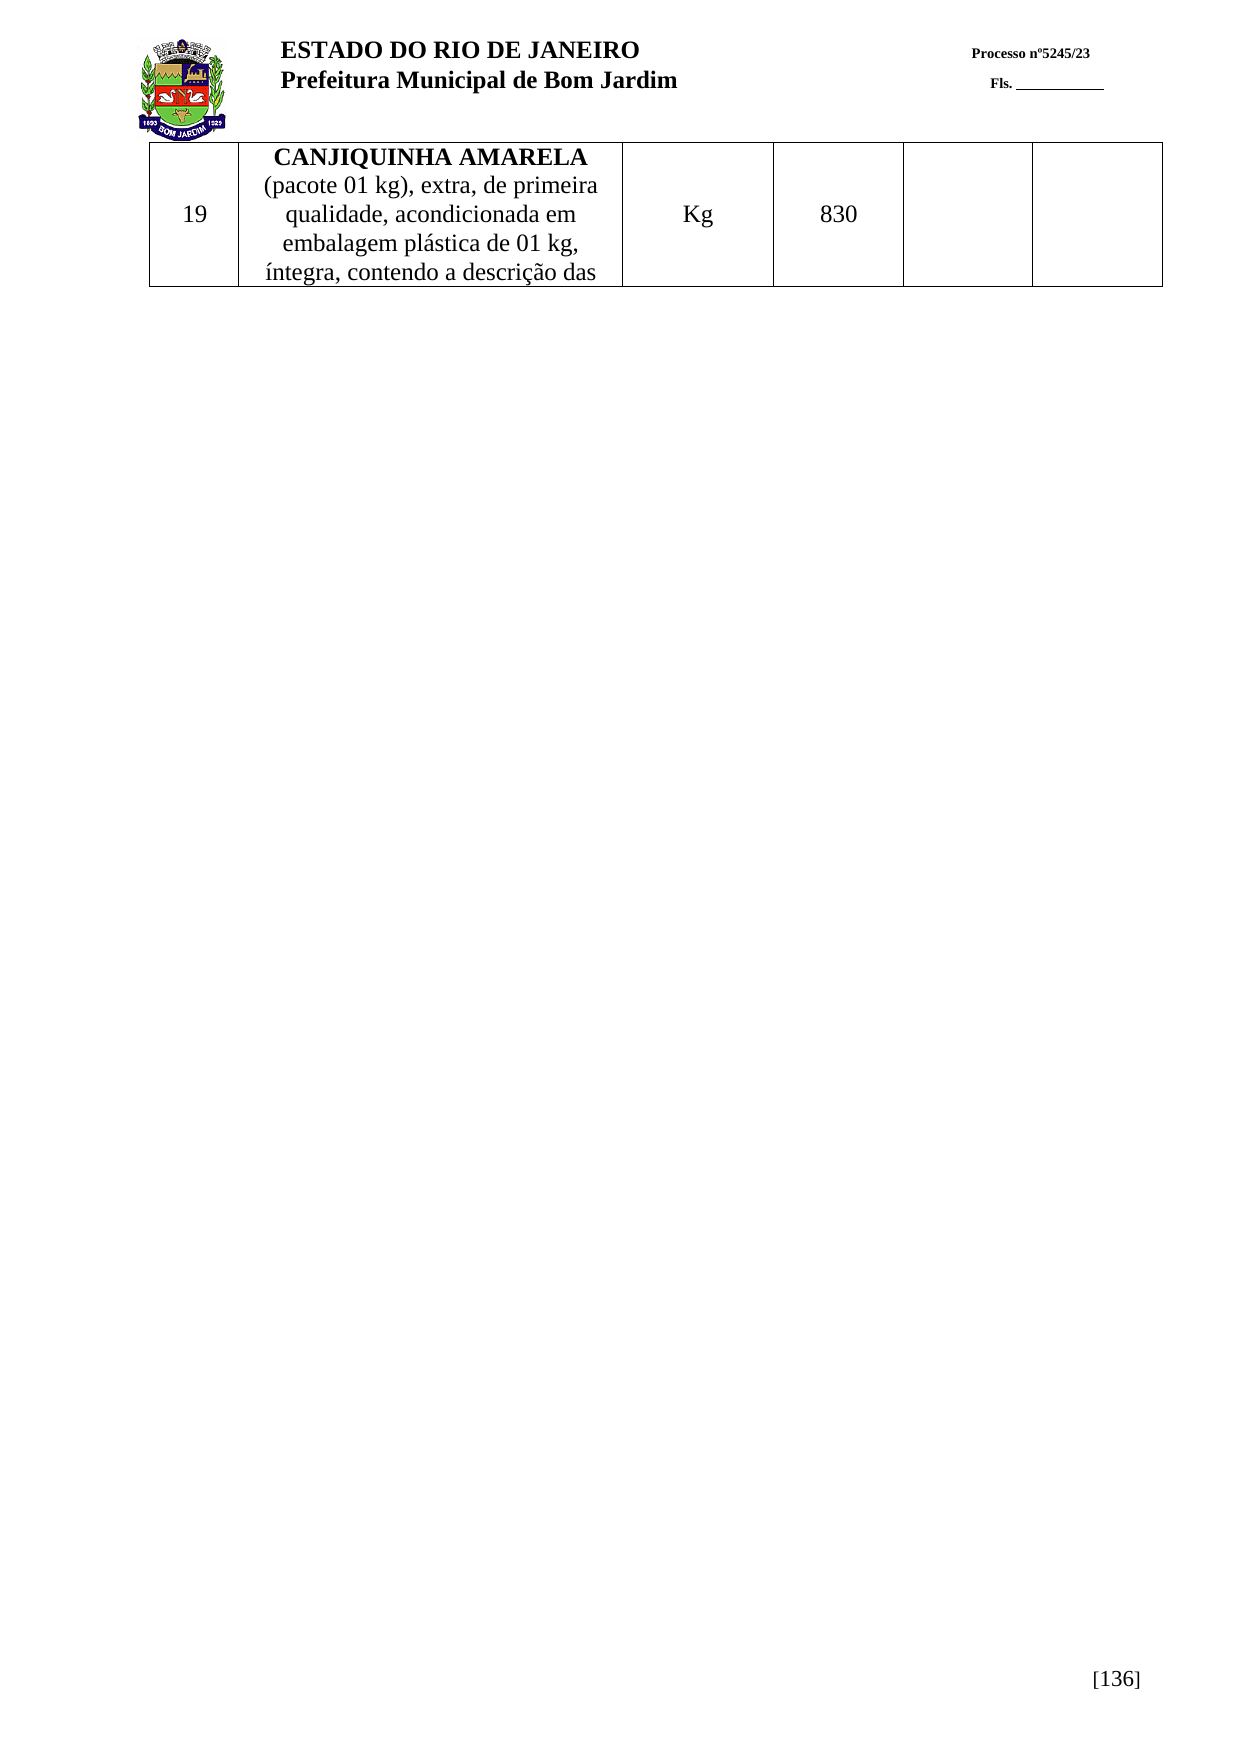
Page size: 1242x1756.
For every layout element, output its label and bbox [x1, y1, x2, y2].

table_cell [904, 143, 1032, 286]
picture [136, 37, 227, 142]
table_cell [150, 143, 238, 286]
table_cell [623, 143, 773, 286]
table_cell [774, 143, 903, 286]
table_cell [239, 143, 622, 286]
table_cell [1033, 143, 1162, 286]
